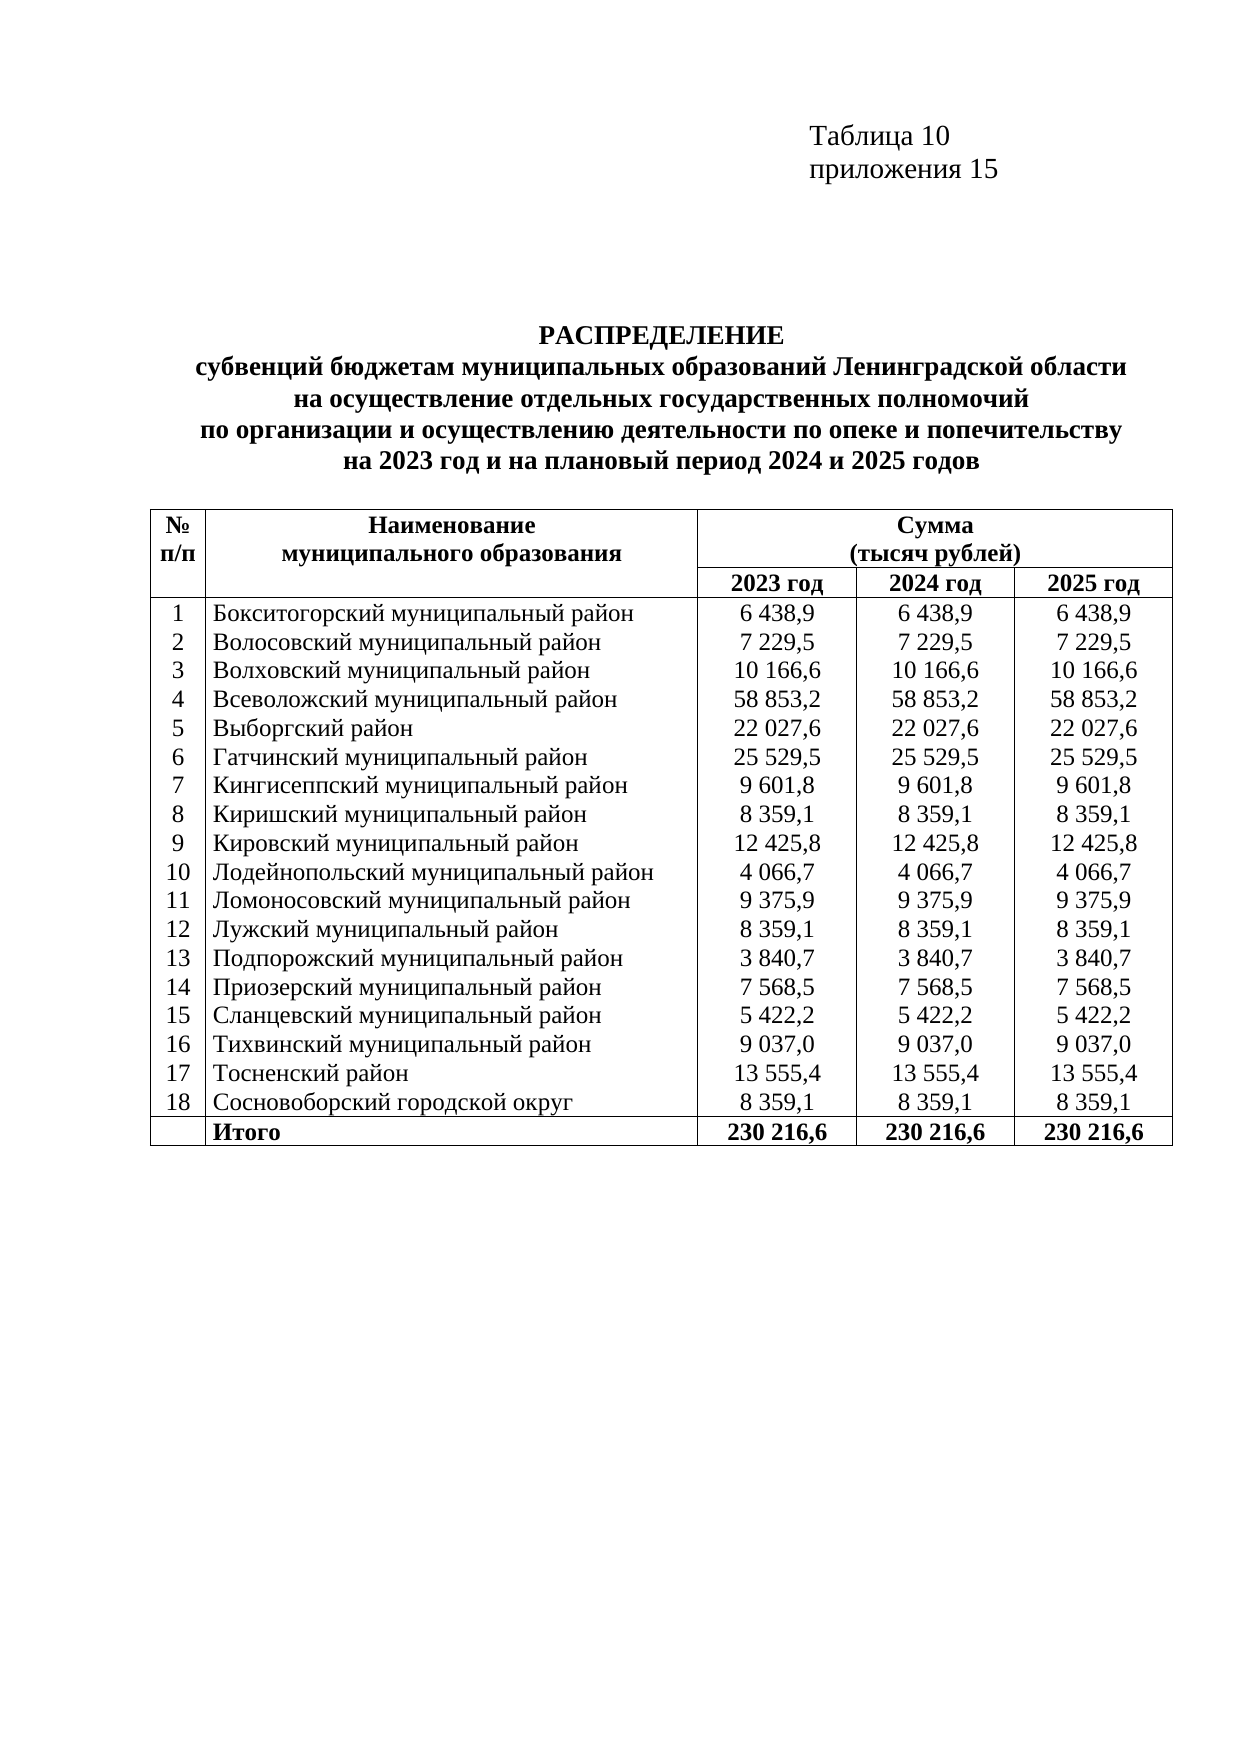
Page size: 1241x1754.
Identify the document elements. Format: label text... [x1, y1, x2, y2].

table_cell 58 853,2 [857, 684, 1014, 713]
table_cell 14 [151, 972, 205, 1001]
table_cell Итого [206, 1117, 697, 1145]
table_cell 230 216,6 [857, 1117, 1014, 1145]
table_cell 6 [151, 742, 205, 771]
table_cell 9 037,0 [698, 1029, 856, 1058]
table_cell Тихвинский муниципальный район [206, 1029, 697, 1058]
table_cell 4 066,7 [857, 857, 1014, 886]
table_cell 7 229,5 [698, 627, 856, 656]
table_cell 10 166,6 [698, 656, 856, 684]
table_cell Волосовский муниципальный район [206, 627, 697, 656]
table_cell 10 166,6 [857, 656, 1014, 684]
table_cell 22 027,6 [698, 713, 856, 742]
table_cell 7 [151, 771, 205, 799]
table_cell Лужский муниципальный район [206, 914, 697, 943]
table_cell 9 375,9 [1015, 886, 1172, 914]
table_cell 9 601,8 [698, 771, 856, 799]
table_cell 25 529,5 [698, 742, 856, 771]
table_cell Киришский муниципальный район [206, 799, 697, 828]
table_cell 9 375,9 [857, 886, 1014, 914]
table_cell 22 027,6 [1015, 713, 1172, 742]
table_cell 9 601,8 [857, 771, 1014, 799]
table_cell 6 438,9 [1015, 598, 1172, 627]
table_cell Гатчинский муниципальный район [206, 742, 697, 771]
table_cell 8 359,1 [1015, 799, 1172, 828]
table_cell 8 359,1 [698, 799, 856, 828]
table_cell [151, 1117, 205, 1145]
text приложения 15 [809, 152, 1163, 185]
table_cell 8 359,1 [857, 914, 1014, 943]
table_cell 58 853,2 [698, 684, 856, 713]
table_header № п/п [151, 510, 205, 597]
table_cell 3 840,7 [1015, 943, 1172, 972]
table_cell 6 438,9 [698, 598, 856, 627]
table_cell 9 601,8 [1015, 771, 1172, 799]
table_cell 5 422,2 [698, 1001, 856, 1029]
table_cell 8 [151, 799, 205, 828]
table_cell Всеволожский муниципальный район [206, 684, 697, 713]
table_cell 58 853,2 [1015, 684, 1172, 713]
table_cell 10 [151, 857, 205, 886]
table_cell 9 [151, 828, 205, 857]
table_cell 3 [151, 656, 205, 684]
table_cell Ломоносовский муниципальный район [206, 886, 697, 914]
table_cell 15 [151, 1001, 205, 1029]
text на 2023 год и на плановый период 2024 и 2025 годов [159, 444, 1163, 475]
table_cell Тосненский район [206, 1058, 697, 1087]
table_cell 22 027,6 [857, 713, 1014, 742]
table_cell Сосновоборский городской округ [206, 1087, 697, 1116]
table_cell 2023 год [698, 568, 856, 597]
table_cell 13 555,4 [857, 1058, 1014, 1087]
table_cell 230 216,6 [698, 1117, 856, 1145]
table_cell 18 [151, 1087, 205, 1116]
table_cell Лодейнопольский муниципальный район [206, 857, 697, 886]
table_cell 9 037,0 [857, 1029, 1014, 1058]
text Таблица 10 [809, 118, 1163, 152]
table_cell 12 425,8 [698, 828, 856, 857]
table_cell 12 425,8 [1015, 828, 1172, 857]
text РАСПРЕДЕЛЕНИЕ [159, 319, 1163, 351]
table_cell 1 [151, 598, 205, 627]
table_cell 9 037,0 [1015, 1029, 1172, 1058]
table_cell 2 [151, 627, 205, 656]
text на осуществление отдельных государственных полномочий [159, 382, 1163, 413]
table_cell 25 529,5 [1015, 742, 1172, 771]
table_cell Выборгский район [206, 713, 697, 742]
table_cell 5 422,2 [1015, 1001, 1172, 1029]
table_cell 8 359,1 [698, 1087, 856, 1116]
table_cell 7 229,5 [1015, 627, 1172, 656]
table_cell 12 [151, 914, 205, 943]
table_cell 8 359,1 [857, 799, 1014, 828]
table_cell 8 359,1 [857, 1087, 1014, 1116]
table_cell 7 568,5 [1015, 972, 1172, 1001]
table_header Наименование муниципального образования [206, 510, 697, 597]
table_cell 6 438,9 [857, 598, 1014, 627]
table_cell 8 359,1 [698, 914, 856, 943]
table_cell 13 [151, 943, 205, 972]
table_cell 4 066,7 [698, 857, 856, 886]
table_cell 4 [151, 684, 205, 713]
table_cell 13 555,4 [698, 1058, 856, 1087]
table_cell 12 425,8 [857, 828, 1014, 857]
table_cell Подпорожский муниципальный район [206, 943, 697, 972]
table_cell 7 568,5 [698, 972, 856, 1001]
table_cell 3 840,7 [698, 943, 856, 972]
table_cell 7 568,5 [857, 972, 1014, 1001]
table_cell 9 375,9 [698, 886, 856, 914]
table_cell Кингисеппский муниципальный район [206, 771, 697, 799]
table_cell 2024 год [857, 568, 1014, 597]
table_cell 230 216,6 [1015, 1117, 1172, 1145]
table_cell 8 359,1 [1015, 914, 1172, 943]
table_header Сумма (тысяч рублей) [698, 510, 1172, 567]
table_cell 11 [151, 886, 205, 914]
table_cell 10 166,6 [1015, 656, 1172, 684]
table_cell 5 422,2 [857, 1001, 1014, 1029]
table_cell 8 359,1 [1015, 1087, 1172, 1116]
table_cell Приозерский муниципальный район [206, 972, 697, 1001]
table_cell 16 [151, 1029, 205, 1058]
table_cell 25 529,5 [857, 742, 1014, 771]
table_cell 5 [151, 713, 205, 742]
table_cell 13 555,4 [1015, 1058, 1172, 1087]
table_cell Волховский муниципальный район [206, 656, 697, 684]
table_cell 2025 год [1015, 568, 1172, 597]
table_cell 17 [151, 1058, 205, 1087]
table_cell Сланцевский муниципальный район [206, 1001, 697, 1029]
table_cell Кировский муниципальный район [206, 828, 697, 857]
table_cell 4 066,7 [1015, 857, 1172, 886]
table_cell 7 229,5 [857, 627, 1014, 656]
table_cell Бокситогорский муниципальный район [206, 598, 697, 627]
text по организации и осуществлению деятельности по опеке и попечительству [159, 413, 1163, 444]
text субвенций бюджетам муниципальных образований Ленинградской области [159, 351, 1163, 382]
table_cell 3 840,7 [857, 943, 1014, 972]
